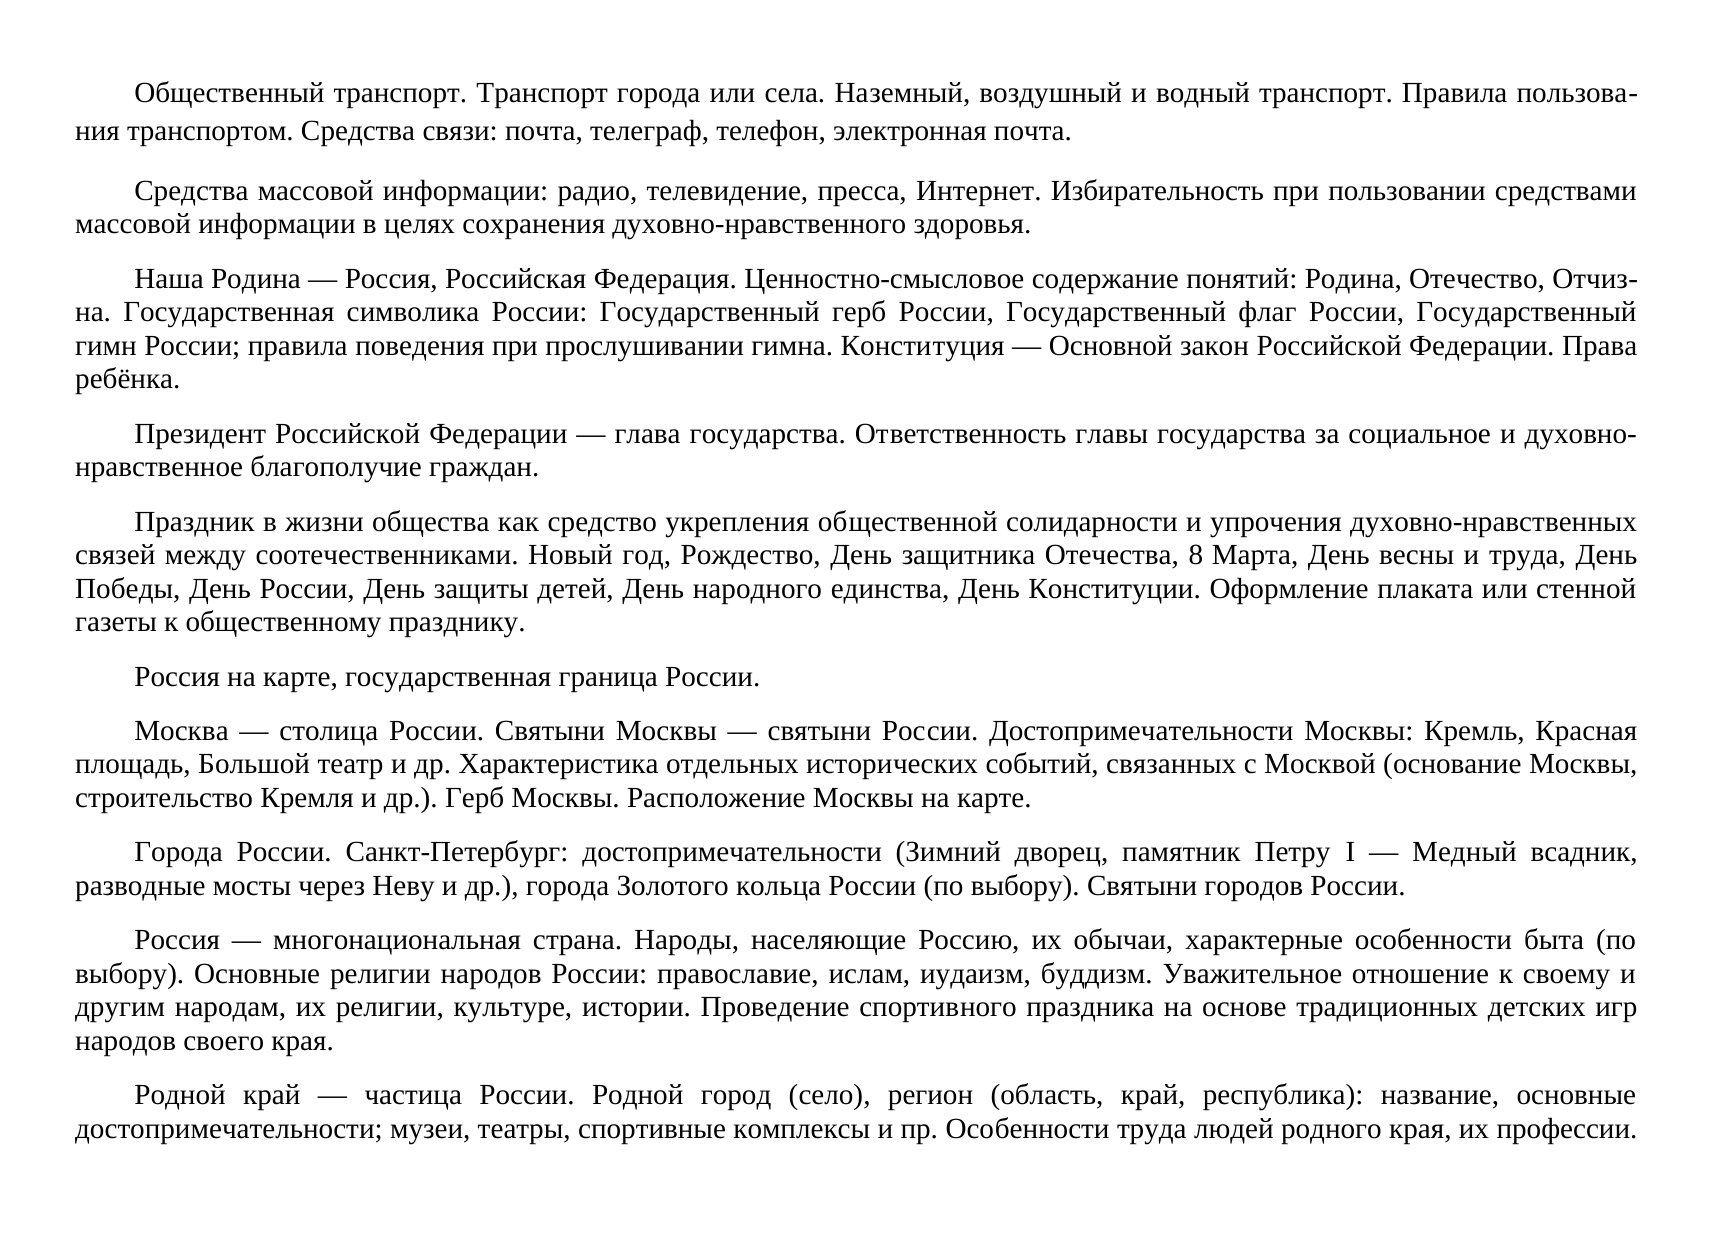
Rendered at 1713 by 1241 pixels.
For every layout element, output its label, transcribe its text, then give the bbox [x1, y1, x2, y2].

text Праздник в жизни общества как средство укрепления общественной солидарности и упрочения духовно-нравственных связей между соотечественниками. Новый год, Рождество, День защитника Отечества, 8 Марта, День весны и труда, День Победы, День России, День защиты детей, День народного единства, День Конституции. Оформление плаката или стенной газеты к общественному празднику. [75, 504, 1638, 638]
text Россия — многонациональная страна. Народы, населяющие Россию, их обычаи, характерные особенности быта (по выбору). Основные религии народов России: православие, ислам, иудаизм, буддизм. Уважительное отношение к своему и другим народам, их религии, культуре, истории. Проведение спортивного праздника на основе традиционных детских игр народов своего края. [75, 922, 1638, 1057]
text Москва — столица России. Святыни Москвы — святыни России. Достопримечательности Москвы: Кремль, Красная площадь, Большой театр и др. Характеристика отдельных исторических событий, связанных с Москвой (основание Москвы, строительство Кремля и др.). Герб Москвы. Расположение Москвы на карте. [75, 713, 1638, 814]
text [75, 1077, 1638, 1144]
text Средства массовой информации: радио, телевидение, пресса, Интернет. Избирательность при пользовании средствами массовой информации в целях сохранения духовно-нравственного здоровья. [75, 173, 1638, 240]
text Наша Родина — Россия, Российская Федерация. Ценностно-смысловое содержание понятий: Родина, Отечество, Отчизна. Государственная символика России: Государственный герб России, Государственный флаг России, Государственный гимн России; правила поведения при прослушивании гимна. Конституция — Основной закон Российской Федерации. Права ребёнка. [75, 261, 1638, 395]
text Города России. Санкт-Петербург: достопримечательности (Зимний дворец, памятник Петру I — Медный всадник, разводные мосты через Неву и др.), города Золотого кольца России (по выбору). Святыни городов России. [75, 834, 1638, 902]
text Россия на карте, государственная граница России. [75, 659, 1638, 692]
text Общественный транспорт. Транспорт города или села. Наземный, воздушный и водный транспорт. Правила пользования транспортом. Средства связи: почта, телеграф, телефон, электронная почта. [75, 75, 1638, 147]
text Президент Российской Федерации — глава государства. Ответственность главы государства за социальное и духовно-нравственное благополучие граждан. [75, 416, 1638, 483]
